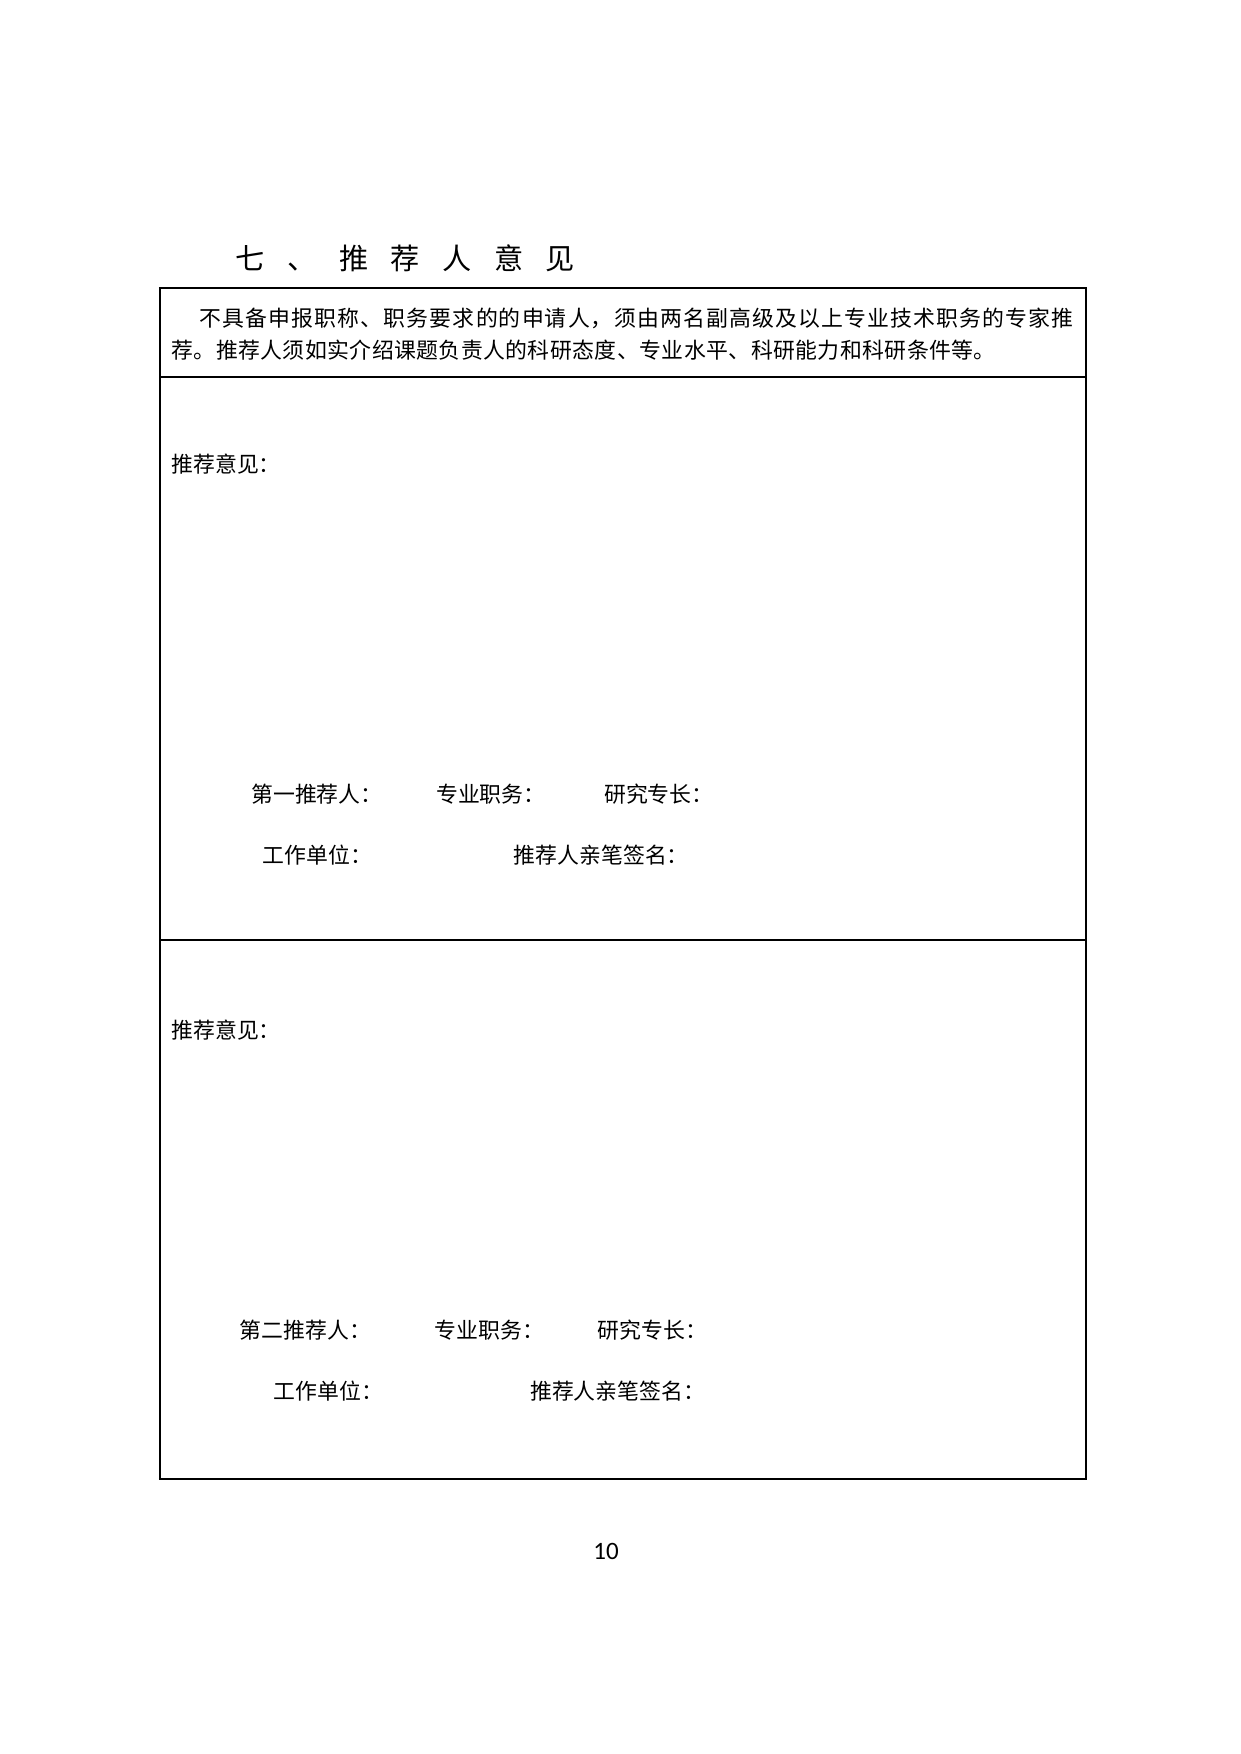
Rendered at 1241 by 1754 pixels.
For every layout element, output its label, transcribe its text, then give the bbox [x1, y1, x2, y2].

table_cell 推荐意见： 第二推荐人： 专业职务： 研究专长： 工作单位： 推荐人亲笔签名： [161, 941, 1085, 1478]
table_header 不具备申报职称、职务要求的的申请人，须由两名副高级及以上专业技术职务的专家推荐。推荐人须如实介绍课题负责人的科研态度、专业水平、科研能力和科研条件等。 [161, 289, 1085, 376]
text 七、推荐人意见 [184, 226, 981, 287]
table_cell 推荐意见： 第一推荐人： 专业职务： 研究专长： 工作单位： 推荐人亲笔签名： [161, 378, 1085, 939]
